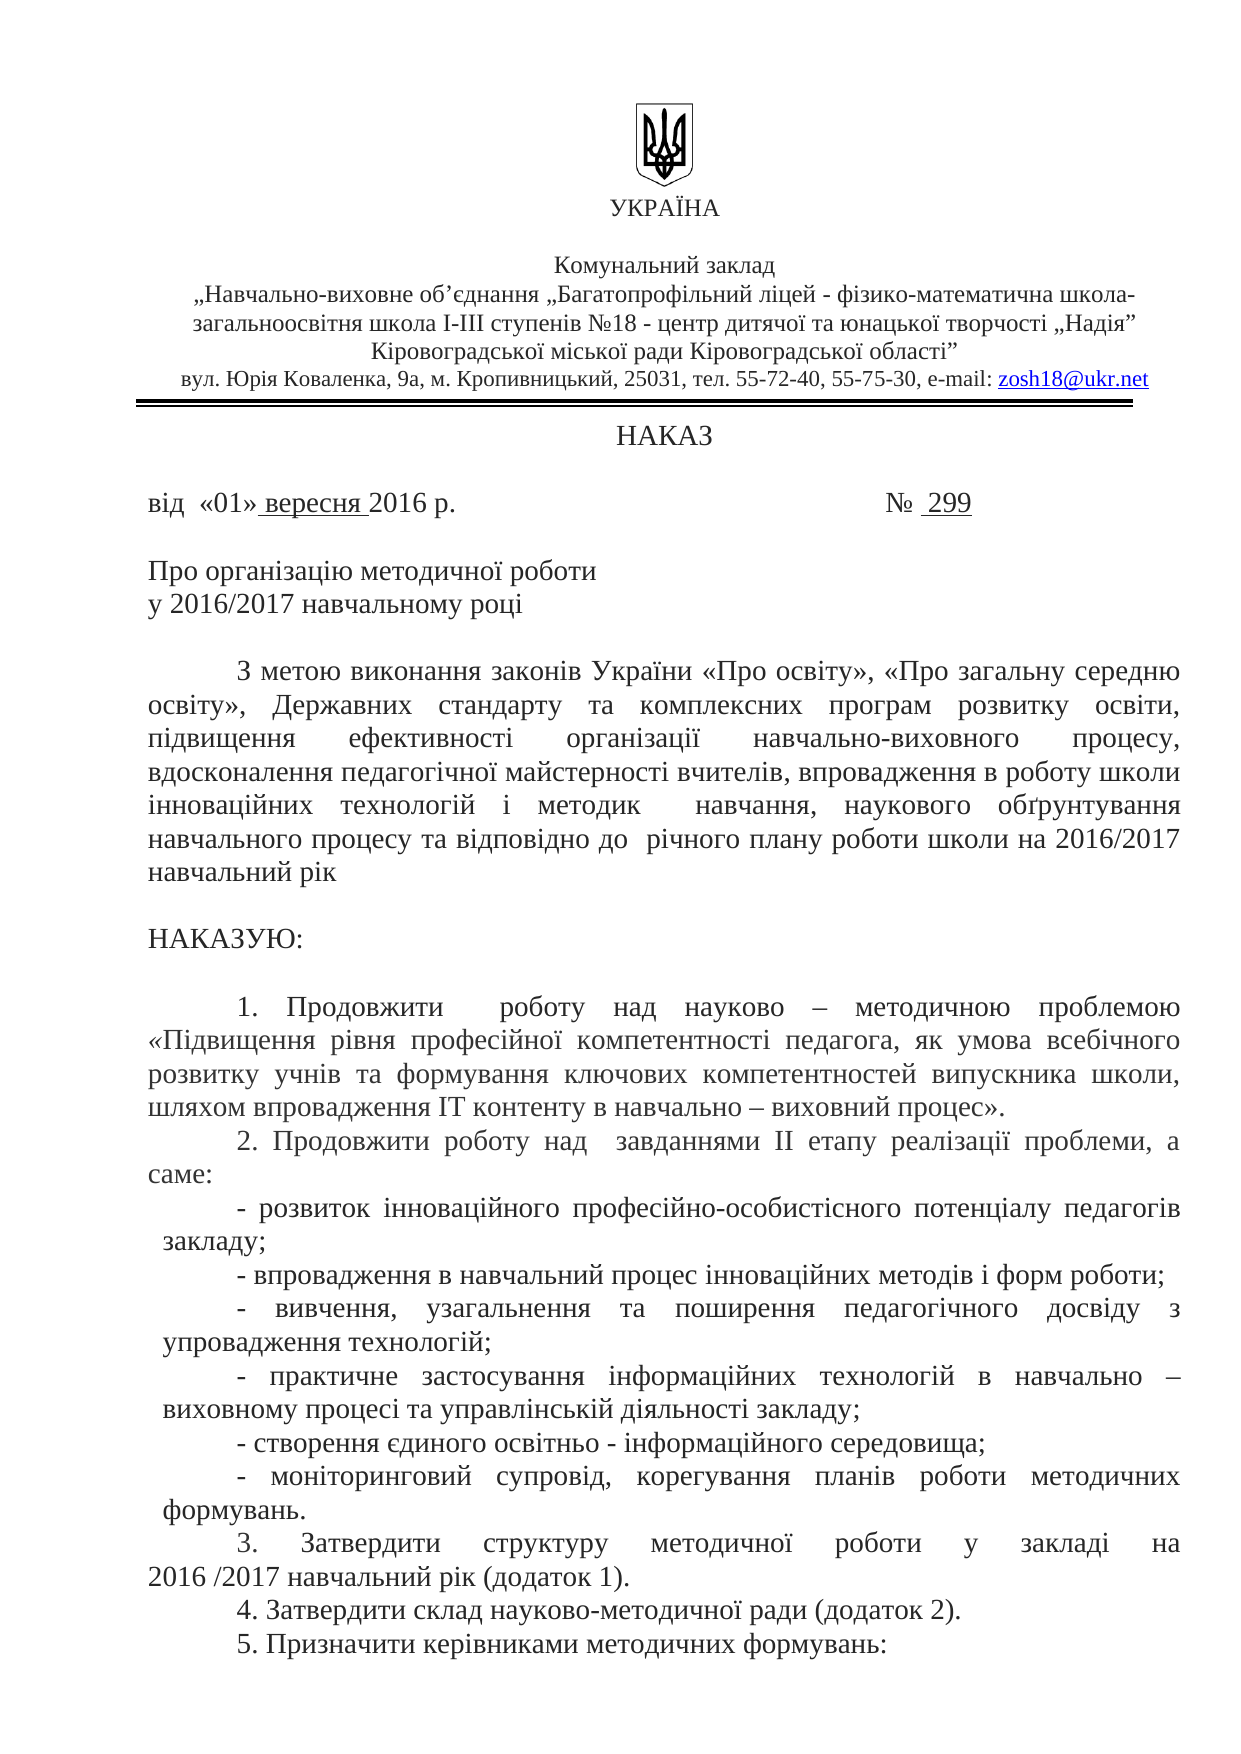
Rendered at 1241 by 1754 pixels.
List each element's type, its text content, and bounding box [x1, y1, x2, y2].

text від «01» вересня 2016 р. № 299 [148, 486, 1181, 519]
text Про організацію методичної роботи [148, 553, 1181, 586]
text „Навчально-виховне об’єднання „Багатопрофільний ліцей - фізико-математична школа- [148, 279, 1181, 308]
text З метою виконання законів України «Про освіту», «Про загальну середню освіту», Державних стандарту та комплексних програм розвитку освіти, підвищення ефективності організації навчально-виховного процесу, вдосконалення педагогічної майстерності вчителів, впровадження в роботу школи інноваційних технологій і методик навчання, наукового обґрунтування навчального процесу та відповідно до річного плану роботи школи на 2016/2017 навчальний рік [148, 653, 1181, 888]
list - створення єдиного освітньо - інформаційного середовища; [162, 1425, 1181, 1458]
list 3. Затвердити структуру методичної роботи у закладі на 2016 /2017 навчальний рік (додаток 1). [148, 1525, 1181, 1592]
picture [630, 100, 699, 193]
table_header [136, 407, 1133, 418]
list - впровадження в навчальний процес інноваційних методів і форм роботи; [162, 1257, 1181, 1291]
text НАКАЗ [148, 418, 1181, 452]
text УКРАЇНА [54, 193, 1181, 221]
text НАКАЗУЮ: [148, 922, 1181, 955]
list 2. Продовжити роботу над завданнями ІІ етапу реалізації проблеми, а саме: [148, 1123, 1181, 1190]
text Комунальний заклад [148, 250, 1181, 279]
text вул. Юрія Коваленка, 9а, м. Кропивницький, 25031, тел. 55-72-40, 55-75-30, e-mail: zosh18@ukr.net [148, 365, 1181, 391]
list 5. Призначити керівниками методичних формувань: [148, 1626, 1181, 1659]
list 1. Продовжити роботу над науково – методичною проблемою «Підвищення рівня професійної компетентності педагога, як умова всебічного розвитку учнів та формування ключових компетентностей випускника школи, шляхом впровадження ІТ контенту в навчально – виховний процес». [148, 989, 1181, 1123]
list 4. Затвердити склад науково-методичної ради (додаток 2). [148, 1592, 1181, 1626]
text загальноосвітня школа І-ІІІ ступенів №18 - центр дитячої та юнацької творчості „Надія” Кіровоградської міської ради Кіровоградської області” [148, 308, 1181, 365]
text у 2016/2017 навчальному році [148, 586, 1181, 620]
list - практичне застосування інформаційних технологій в навчально – виховному процесі та управлінській діяльності закладу; [162, 1358, 1181, 1425]
list - вивчення, узагальнення та поширення педагогічного досвіду з упровадження технологій; [162, 1291, 1181, 1358]
list - розвиток інноваційного професійно-особистісного потенціалу педагогів закладу; [162, 1190, 1181, 1257]
list - моніторинговий супровід, корегування планів роботи методичних формувань. [162, 1458, 1181, 1525]
